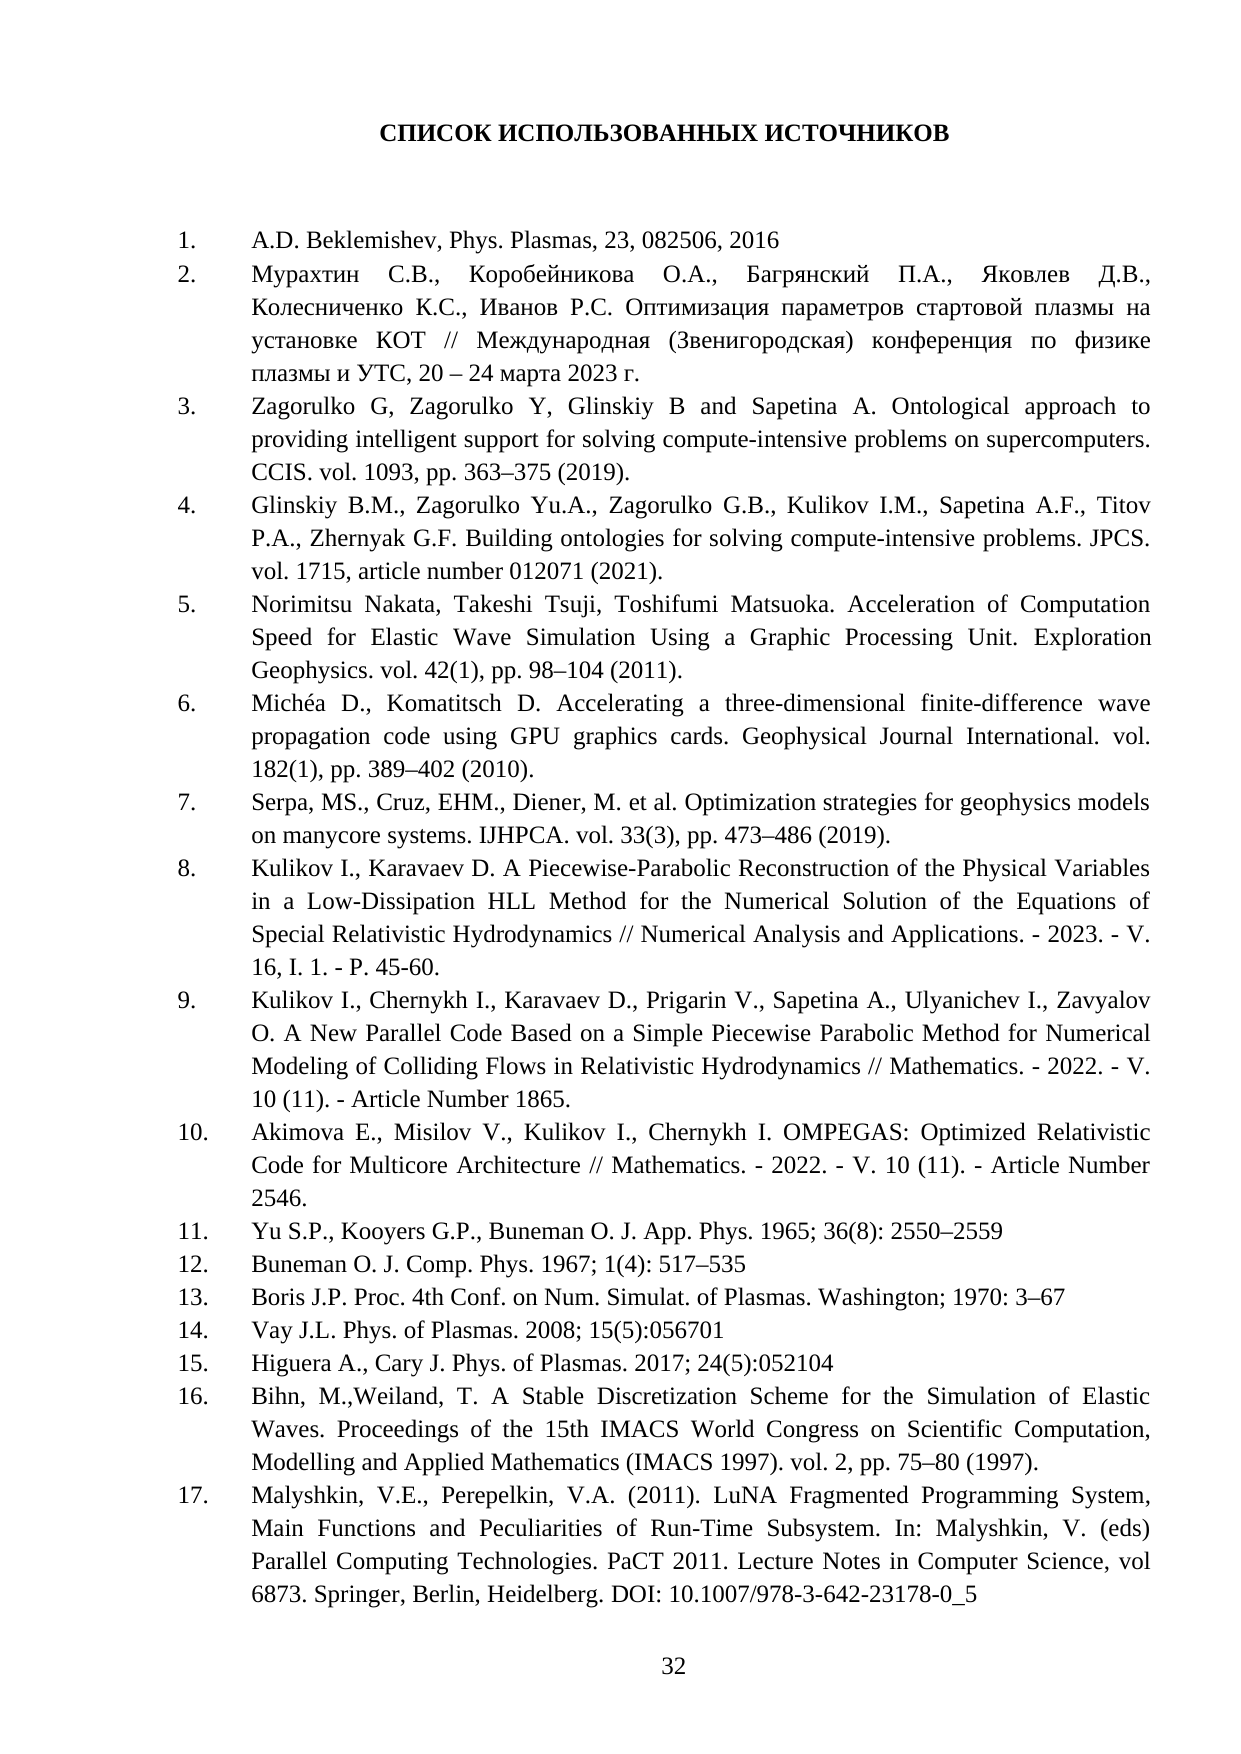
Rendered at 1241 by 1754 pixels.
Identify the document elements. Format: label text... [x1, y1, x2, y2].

list Norimitsu Nakata, Takeshi Tsuji, Toshifumi Matsuoka. Acceleration of Computation Speed for Elastic Wave Simulation Using a Graphic Processing Unit. Exploration Geophysics. vol. 42(1), pp. 98–104 (2011). [177, 589, 1152, 684]
list Serpa, MS., Cruz, EHM., Diener, M. et al. Optimization strategies for geophysics models on manycore systems. IJHPCA. vol. 33(3), pp. 473–486 (2019). [177, 787, 1152, 849]
list Glinskiy B.М., Zagorulko Yu.A., Zagorulko G.B., Kulikov I.M., Sapetina A.F., Titov P.A., Zhernyak G.F. Building ontologies for solving compute-intensive problems. JPCS. vol. 1715, article number 012071 (2021). [177, 490, 1152, 584]
list Мурахтин С.В., Коробейникова О.А., Багрянский П.А., Яковлев Д.В., Колесниченко К.С., Иванов Р.С. Оптимизация параметров стартовой плазмы на установке КОТ // Международная (Звенигородская) конференция по физике плазмы и УТС, 20 – 24 марта 2023 г. [177, 259, 1152, 386]
list Zagorulko G, Zagorulko Y, Glinskiy B and Sapetina A. Ontological approach to providing intelligent support for solving compute-intensive problems on supercomputers. CCIS. vol. 1093, pp. 363–375 (2019). [177, 391, 1152, 486]
list Bihn, M.,Weiland, T. A Stable Discretization Scheme for the Simulation of Elastic Waves. Proceedings of the 15th IMACS World Congress on Scientific Computation, Modelling and Applied Mathematics (IMACS 1997). vol. 2, pp. 75–80 (1997). [177, 1381, 1152, 1476]
list Akimova E., Misilov V., Kulikov I., Chernykh I. OMPEGAS: Optimized Relativistic Code for Multicore Architecture // Mathematics. - 2022. - V. 10 (11). - Article Number 2546. [177, 1117, 1152, 1212]
list Kulikov I., Karavaev D. A Piecewise-Parabolic Reconstruction of the Physical Variables in a Low-Dissipation HLL Method for the Numerical Solution of the Equations of Special Relativistic Hydrodynamics // Numerical Analysis and Applications. - 2023. - V. 16, I. 1. - P. 45-60. [177, 853, 1152, 981]
list Michéa D., Komatitsch D. Accelerating a three-dimensional finite-difference wave propagation code using GPU graphics cards. Geophysical Journal International. vol. 182(1), pp. 389–402 (2010). [177, 688, 1152, 783]
list Buneman O. J. Comp. Phys. 1967; 1(4): 517–535 [177, 1249, 1152, 1278]
list Yu S.P., Kooyers G.P., Buneman O. J. App. Phys. 1965; 36(8): 2550–2559 [177, 1216, 1152, 1245]
text СПИСОК ИСПОЛЬЗОВАННЫХ ИСТОЧНИКОВ [177, 118, 1152, 147]
list A.D. Beklemishev, Phys. Plasmas, 23, 082506, 2016 [177, 226, 1152, 254]
list Vay J.L. Phys. of Plasmas. 2008; 15(5):056701 [177, 1315, 1152, 1344]
list Higuera A., Cary J. Phys. of Plasmas. 2017; 24(5):052104 [177, 1348, 1152, 1377]
list Boris J.P. Proc. 4th Conf. on Num. Simulat. of Plasmas. Washington; 1970: 3–67 [177, 1282, 1152, 1311]
list Kulikov I., Chernykh I., Karavaev D., Prigarin V., Sapetina A., Ulyanichev I., Zavyalov O. A New Parallel Code Based on a Simple Piecewise Parabolic Method for Numerical Modeling of Colliding Flows in Relativistic Hydrodynamics // Mathematics. - 2022. - V. 10 (11). - Article Number 1865. [177, 985, 1152, 1113]
